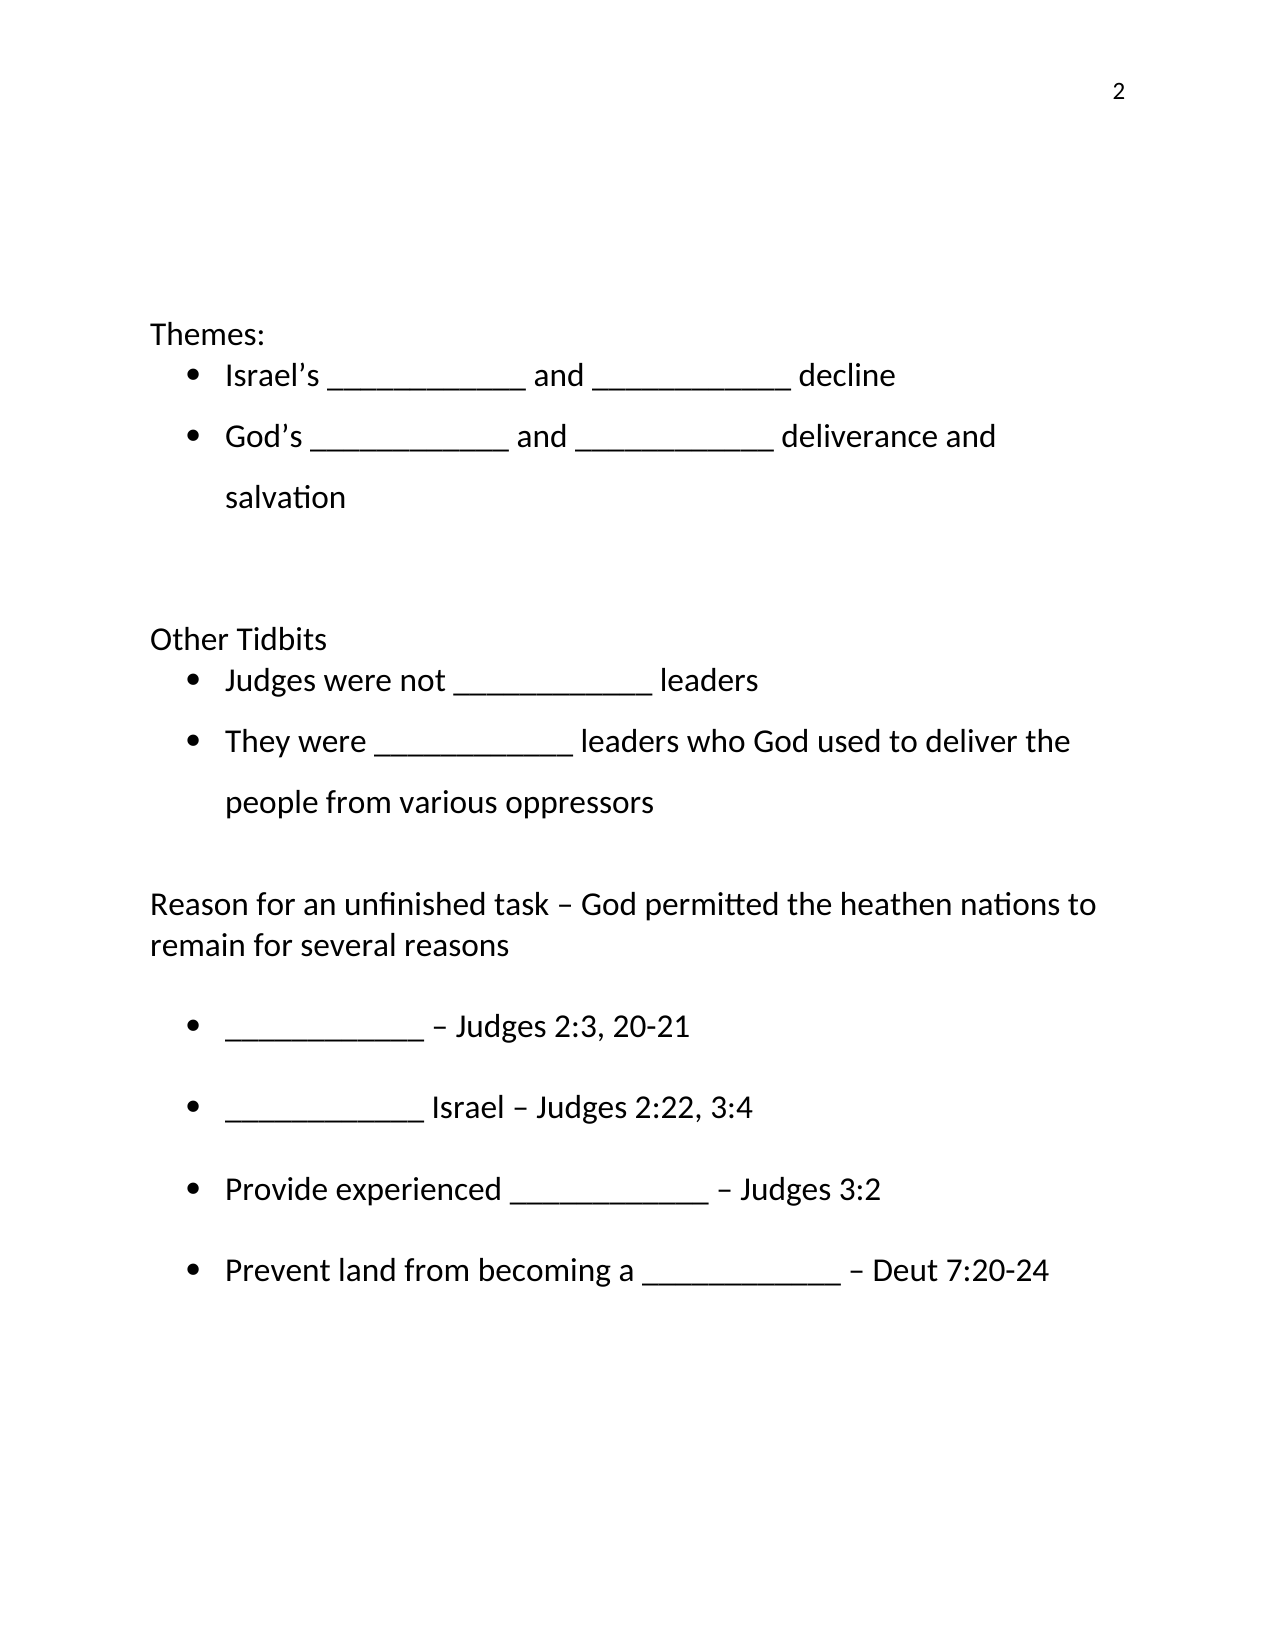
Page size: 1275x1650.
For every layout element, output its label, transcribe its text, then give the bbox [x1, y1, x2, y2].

list Provide experienced ____________ – Judges 3:2 [187, 1168, 1125, 1209]
list Prevent land from becoming a ____________ – Deut 7:20-24 [187, 1249, 1125, 1290]
text Other Tidbits [150, 618, 1125, 659]
list Judges were not ____________ leaders [187, 659, 1125, 700]
list God’s ____________ and ____________ deliverance and salvation [187, 415, 1125, 516]
list ____________ Israel – Judges 2:22, 3:4 [187, 1086, 1125, 1127]
list ____________ – Judges 2:3, 20-21 [187, 1005, 1125, 1046]
text Reason for an unfinished task – God permitted the heathen nations to remain for several reasons [150, 883, 1125, 964]
list Israel’s ____________ and ____________ decline [187, 354, 1125, 394]
text Themes: [150, 272, 1125, 354]
list They were ____________ leaders who God used to deliver the people from various oppressors [187, 720, 1125, 822]
